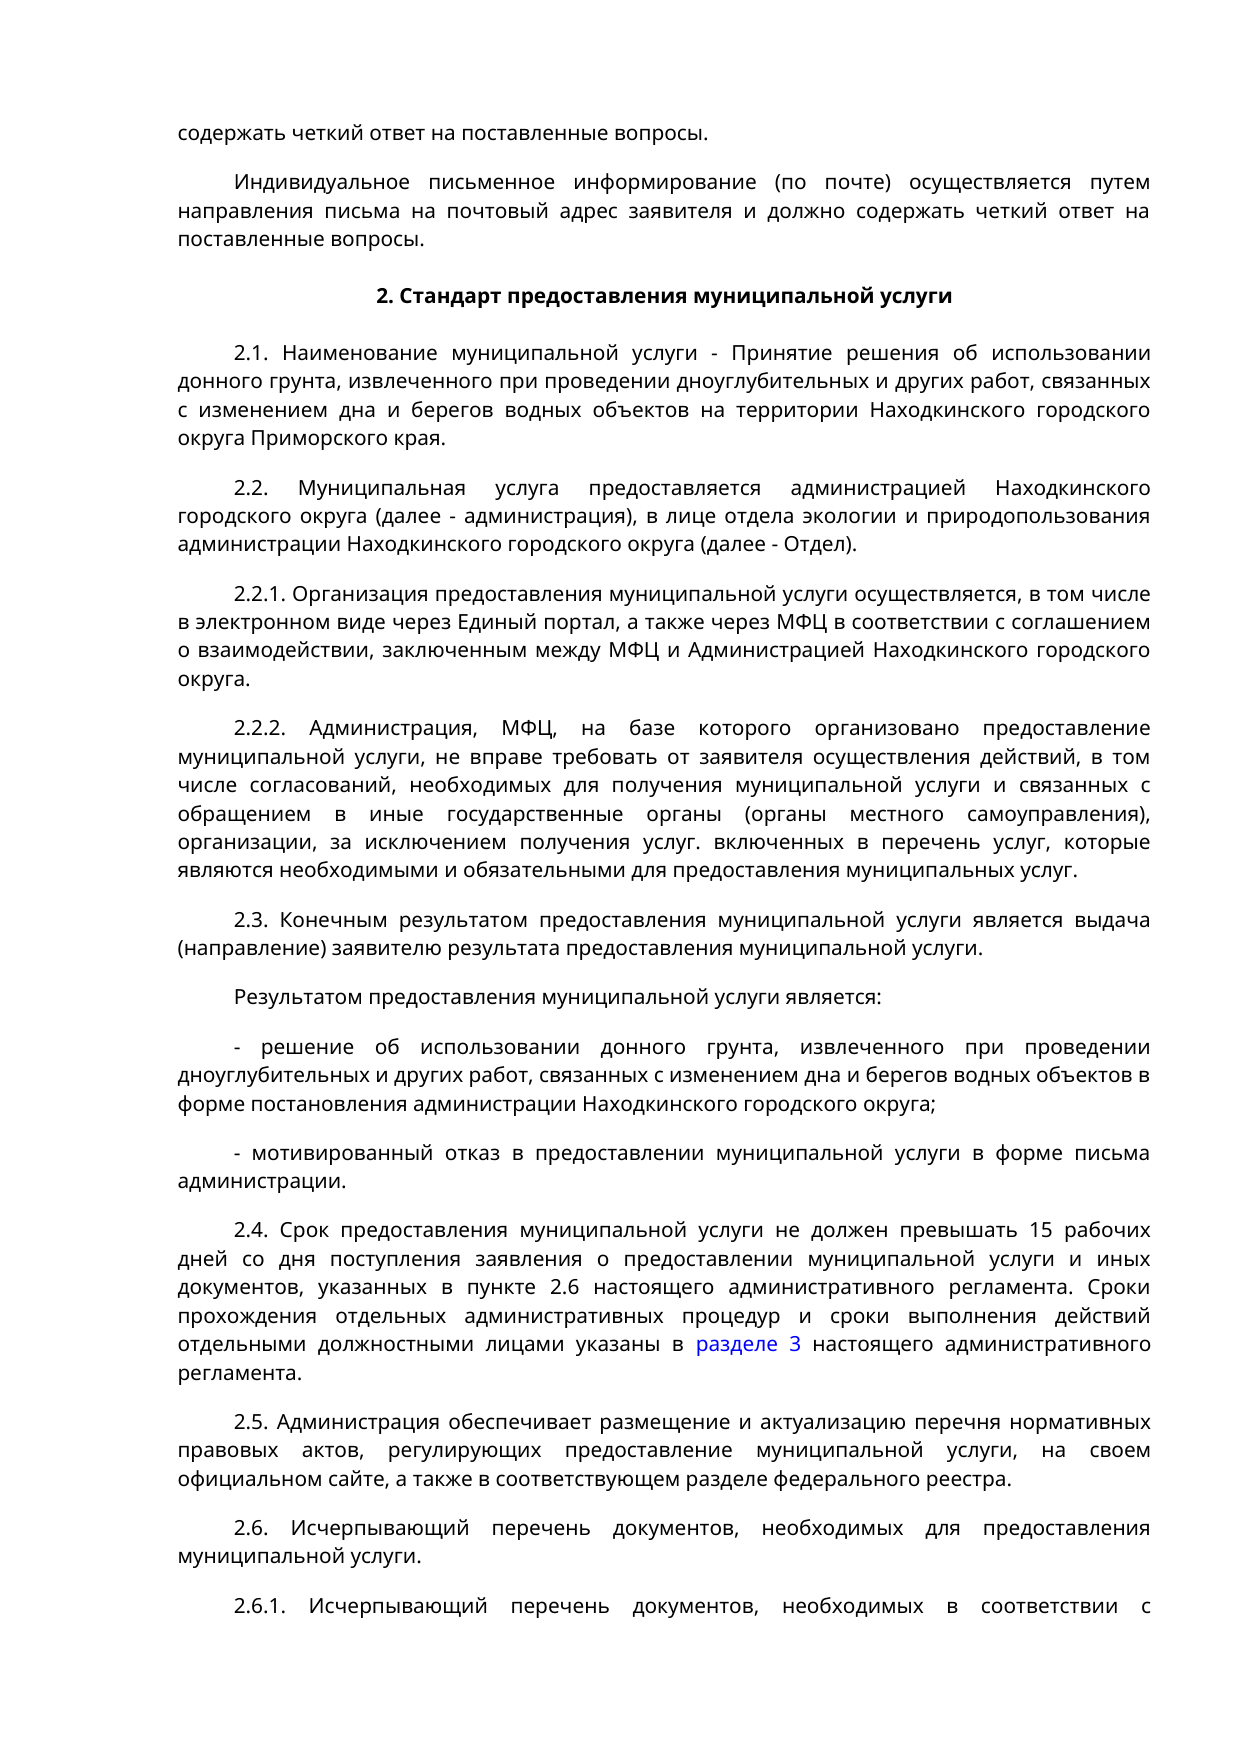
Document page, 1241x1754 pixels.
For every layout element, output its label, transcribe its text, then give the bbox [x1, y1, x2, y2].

text 2.4. Срок предоставления муниципальной услуги не должен превышать 15 рабочих дней со дня поступления заявления о предоставлении муниципальной услуги и иных документов, указанных в пункте 2.6 настоящего административного регламента. Сроки прохождения отдельных административных процедур и сроки выполнения действий отдельными должностными лицами указаны в разделе 3 настоящего административного регламента. [177, 1216, 1152, 1386]
text 2.2. Муниципальная услуга предоставляется администрацией Находкинского городского округа (далее - администрация), в лице отдела экологии и природопользования администрации Находкинского городского округа (далее - Отдел). [177, 473, 1152, 558]
text 2.3. Конечным результатом предоставления муниципальной услуги является выдача (направление) заявителю результата предоставления муниципальной услуги. [177, 905, 1152, 962]
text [177, 1591, 1152, 1619]
text Индивидуальное письменное информирование (по почте) осуществляется путем направления письма на почтовый адрес заявителя и должно содержать четкий ответ на поставленные вопросы. [177, 167, 1152, 253]
text Результатом предоставления муниципальной услуги является: [177, 982, 1152, 1011]
text 2.2.1. Организация предоставления муниципальной услуги осуществляется, в том числе в электронном виде через Единый портал, а также через МФЦ в соответствии с соглашением о взаимодействии, заключенным между МФЦ и Администрацией Находкинского городского округа. [177, 579, 1152, 692]
title 2. Стандарт предоставления муниципальной услуги [177, 281, 1152, 309]
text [177, 118, 1152, 147]
text 2.2.2. Администрация, МФЦ, на базе которого организовано предоставление муниципальной услуги, не вправе требовать от заявителя осуществления действий, в том числе согласований, необходимых для получения муниципальной услуги и связанных с обращением в иные государственные органы (органы местного самоуправления), организации, за исключением получения услуг. включенных в перечень услуг, которые являются необходимыми и обязательными для предоставления муниципальных услуг. [177, 713, 1152, 884]
text - решение об использовании донного грунта, извлеченного при проведении дноуглубительных и других работ, связанных с изменением дна и берегов водных объектов в форме постановления администрации Находкинского городского округа; [177, 1032, 1152, 1117]
text 2.6. Исчерпывающий перечень документов, необходимых для предоставления муниципальной услуги. [177, 1513, 1152, 1570]
text 2.1. Наименование муниципальной услуги - Принятие решения об использовании донного грунта, извлеченного при проведении дноуглубительных и других работ, связанных с изменением дна и берегов водных объектов на территории Находкинского городского округа Приморского края. [177, 338, 1152, 452]
text - мотивированный отказ в предоставлении муниципальной услуги в форме письма администрации. [177, 1138, 1152, 1195]
text 2.5. Администрация обеспечивает размещение и актуализацию перечня нормативных правовых актов, регулирующих предоставление муниципальной услуги, на своем официальном сайте, а также в соответствующем разделе федерального реестра. [177, 1407, 1152, 1492]
